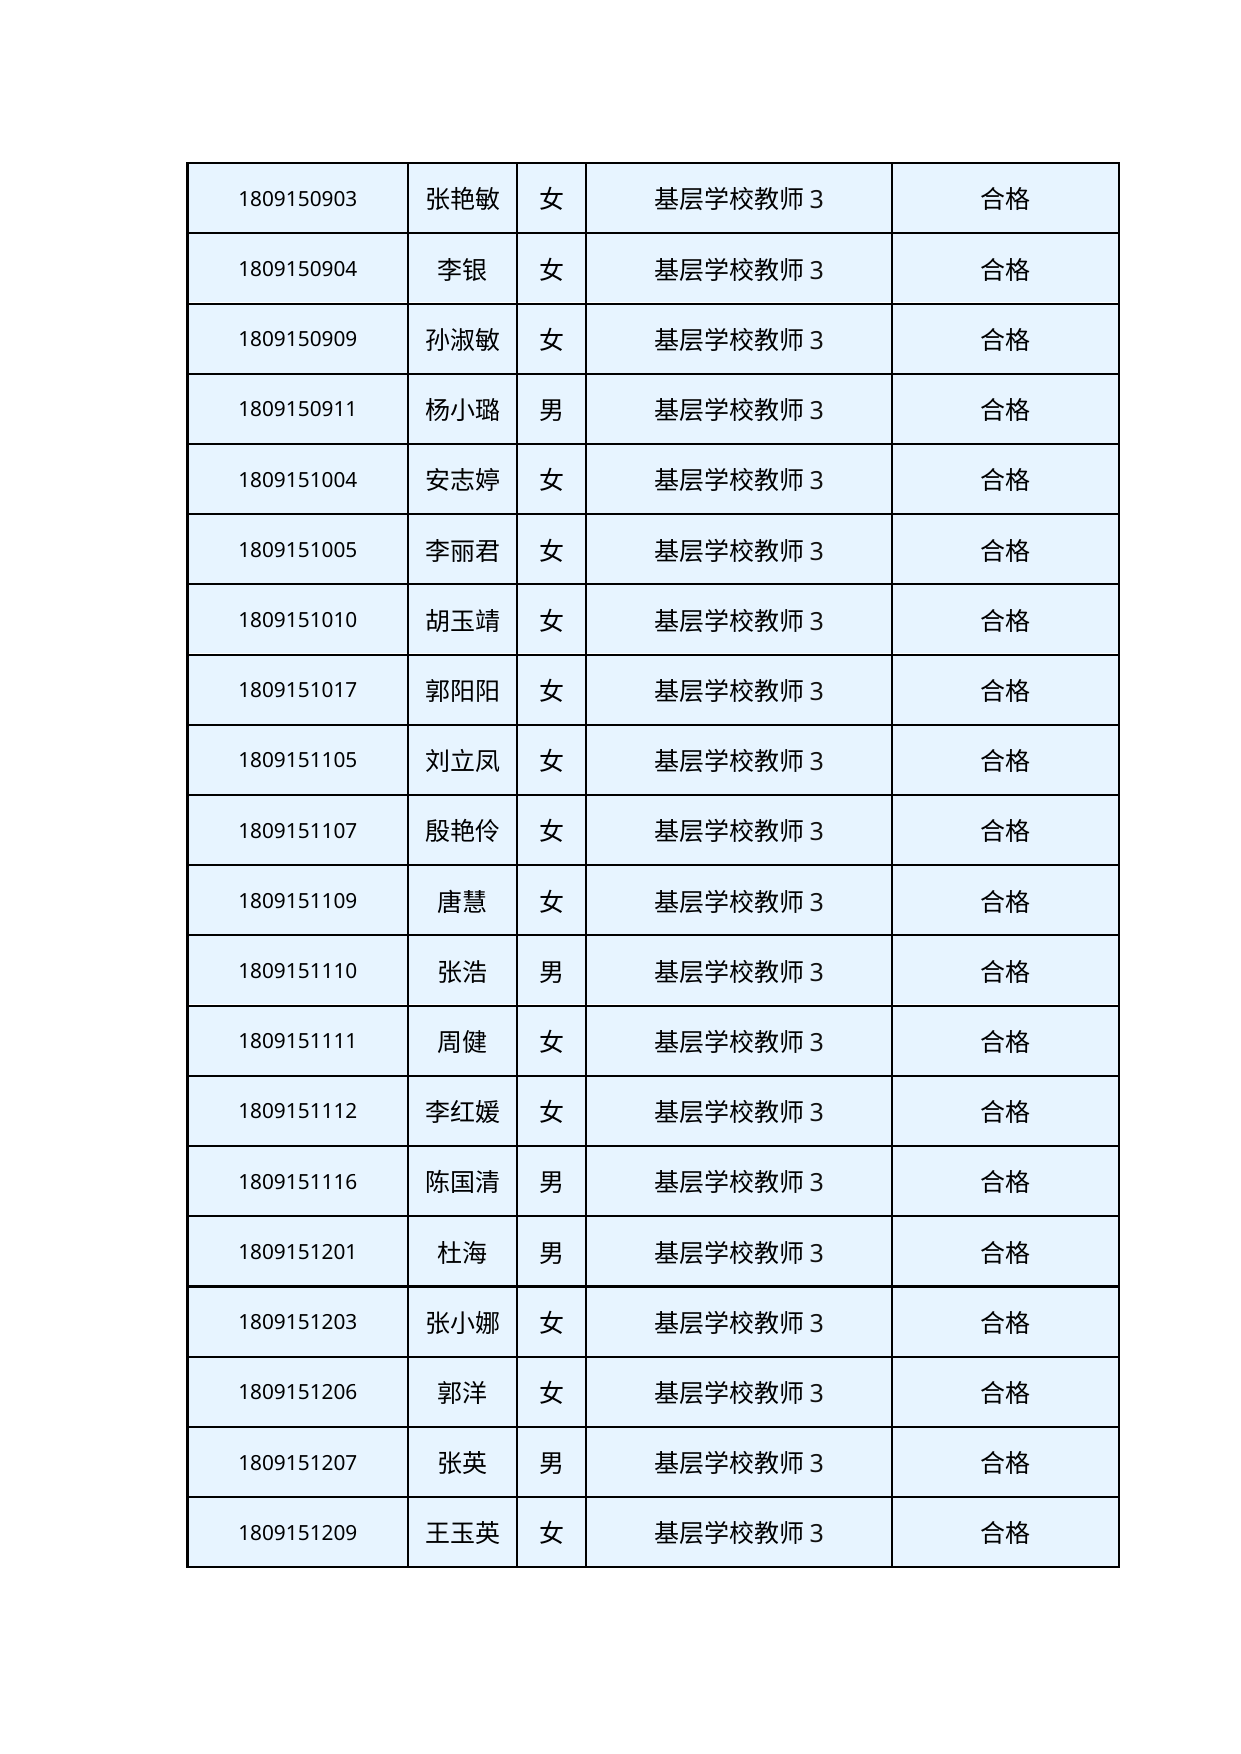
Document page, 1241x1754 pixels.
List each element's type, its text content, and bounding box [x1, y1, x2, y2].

table_cell 女 [518, 1358, 585, 1426]
table_cell 郭阳阳 [409, 656, 516, 724]
table_cell 1809151110 [189, 936, 407, 1004]
table_cell 安志婷 [409, 445, 516, 513]
table_cell 杜海 [409, 1217, 516, 1285]
table_cell 刘立凤 [409, 726, 516, 794]
table_cell 李银 [409, 234, 516, 302]
table_cell 1809151010 [189, 585, 407, 653]
table_cell 男 [518, 1217, 585, 1285]
table_cell 基层学校教师3 [587, 866, 891, 934]
table_cell 基层学校教师3 [587, 1498, 891, 1566]
table_cell 基层学校教师3 [587, 1077, 891, 1145]
table_cell 基层学校教师3 [587, 726, 891, 794]
table_cell 女 [518, 585, 585, 653]
table_cell 基层学校教师3 [587, 1147, 891, 1215]
table_cell 合格 [893, 1007, 1118, 1075]
table_cell 合格 [893, 1077, 1118, 1145]
table_cell 张艳敏 [409, 164, 516, 232]
table_cell 女 [518, 656, 585, 724]
table_cell 男 [518, 1147, 585, 1215]
table_cell 1809151203 [189, 1288, 407, 1356]
table_cell 王玉英 [409, 1498, 516, 1566]
table_cell 基层学校教师3 [587, 515, 891, 583]
table_cell 郭洋 [409, 1358, 516, 1426]
table_cell 1809150903 [189, 164, 407, 232]
table_cell 张浩 [409, 936, 516, 1004]
table_cell 女 [518, 1007, 585, 1075]
table_cell 陈国清 [409, 1147, 516, 1215]
table_cell 女 [518, 726, 585, 794]
table_cell 合格 [893, 234, 1118, 302]
table_cell 1809150911 [189, 375, 407, 443]
table_cell 合格 [893, 796, 1118, 864]
table_cell 1809151004 [189, 445, 407, 513]
table_cell 女 [518, 1288, 585, 1356]
table_cell 1809151206 [189, 1358, 407, 1426]
table_cell 女 [518, 796, 585, 864]
table_cell 张英 [409, 1428, 516, 1496]
table_cell 基层学校教师3 [587, 1007, 891, 1075]
table_cell 合格 [893, 1358, 1118, 1426]
table_cell 女 [518, 515, 585, 583]
table_cell 合格 [893, 1288, 1118, 1356]
table_cell 女 [518, 234, 585, 302]
table_cell 1809151005 [189, 515, 407, 583]
table_cell 张小娜 [409, 1288, 516, 1356]
table_cell 1809151109 [189, 866, 407, 934]
table_cell 合格 [893, 1217, 1118, 1285]
table_cell 基层学校教师3 [587, 585, 891, 653]
table_cell 合格 [893, 445, 1118, 513]
table_cell 1809151112 [189, 1077, 407, 1145]
table_cell 唐慧 [409, 866, 516, 934]
table_cell 基层学校教师3 [587, 234, 891, 302]
table_cell 杨小璐 [409, 375, 516, 443]
table_cell 合格 [893, 656, 1118, 724]
table_cell 女 [518, 1498, 585, 1566]
table_cell 基层学校教师3 [587, 1358, 891, 1426]
table_cell 女 [518, 445, 585, 513]
table_cell 合格 [893, 866, 1118, 934]
table_cell 李红媛 [409, 1077, 516, 1145]
table_cell 基层学校教师3 [587, 305, 891, 373]
table_cell 女 [518, 866, 585, 934]
table_cell 合格 [893, 1428, 1118, 1496]
table_cell 1809151105 [189, 726, 407, 794]
table_cell 基层学校教师3 [587, 1288, 891, 1356]
table_cell 基层学校教师3 [587, 796, 891, 864]
table_cell 周健 [409, 1007, 516, 1075]
table_cell 女 [518, 1077, 585, 1145]
table_cell 合格 [893, 1498, 1118, 1566]
table_cell 合格 [893, 305, 1118, 373]
table_cell 1809151201 [189, 1217, 407, 1285]
table_cell 男 [518, 936, 585, 1004]
table_cell 基层学校教师3 [587, 656, 891, 724]
table_cell 合格 [893, 375, 1118, 443]
table_cell 男 [518, 1428, 585, 1496]
table_cell 胡玉靖 [409, 585, 516, 653]
table_cell 孙淑敏 [409, 305, 516, 373]
table_cell 1809151209 [189, 1498, 407, 1566]
table_cell 男 [518, 375, 585, 443]
table_cell 合格 [893, 1147, 1118, 1215]
table_cell 1809151111 [189, 1007, 407, 1075]
table_cell 1809151116 [189, 1147, 407, 1215]
table_cell 女 [518, 305, 585, 373]
table_cell 1809151017 [189, 656, 407, 724]
table_cell 1809151107 [189, 796, 407, 864]
table_cell 基层学校教师3 [587, 936, 891, 1004]
table_cell 合格 [893, 936, 1118, 1004]
table_cell 李丽君 [409, 515, 516, 583]
table_cell 女 [518, 164, 585, 232]
table_cell 1809150904 [189, 234, 407, 302]
table_cell 合格 [893, 515, 1118, 583]
table_cell 1809151207 [189, 1428, 407, 1496]
table_cell 合格 [893, 585, 1118, 653]
table_cell 基层学校教师3 [587, 445, 891, 513]
table_cell 基层学校教师3 [587, 164, 891, 232]
table_cell 殷艳伶 [409, 796, 516, 864]
table_cell 基层学校教师3 [587, 1428, 891, 1496]
table_cell 1809150909 [189, 305, 407, 373]
table_cell 合格 [893, 164, 1118, 232]
table_cell 基层学校教师3 [587, 1217, 891, 1285]
table_cell 基层学校教师3 [587, 375, 891, 443]
table_cell 合格 [893, 726, 1118, 794]
